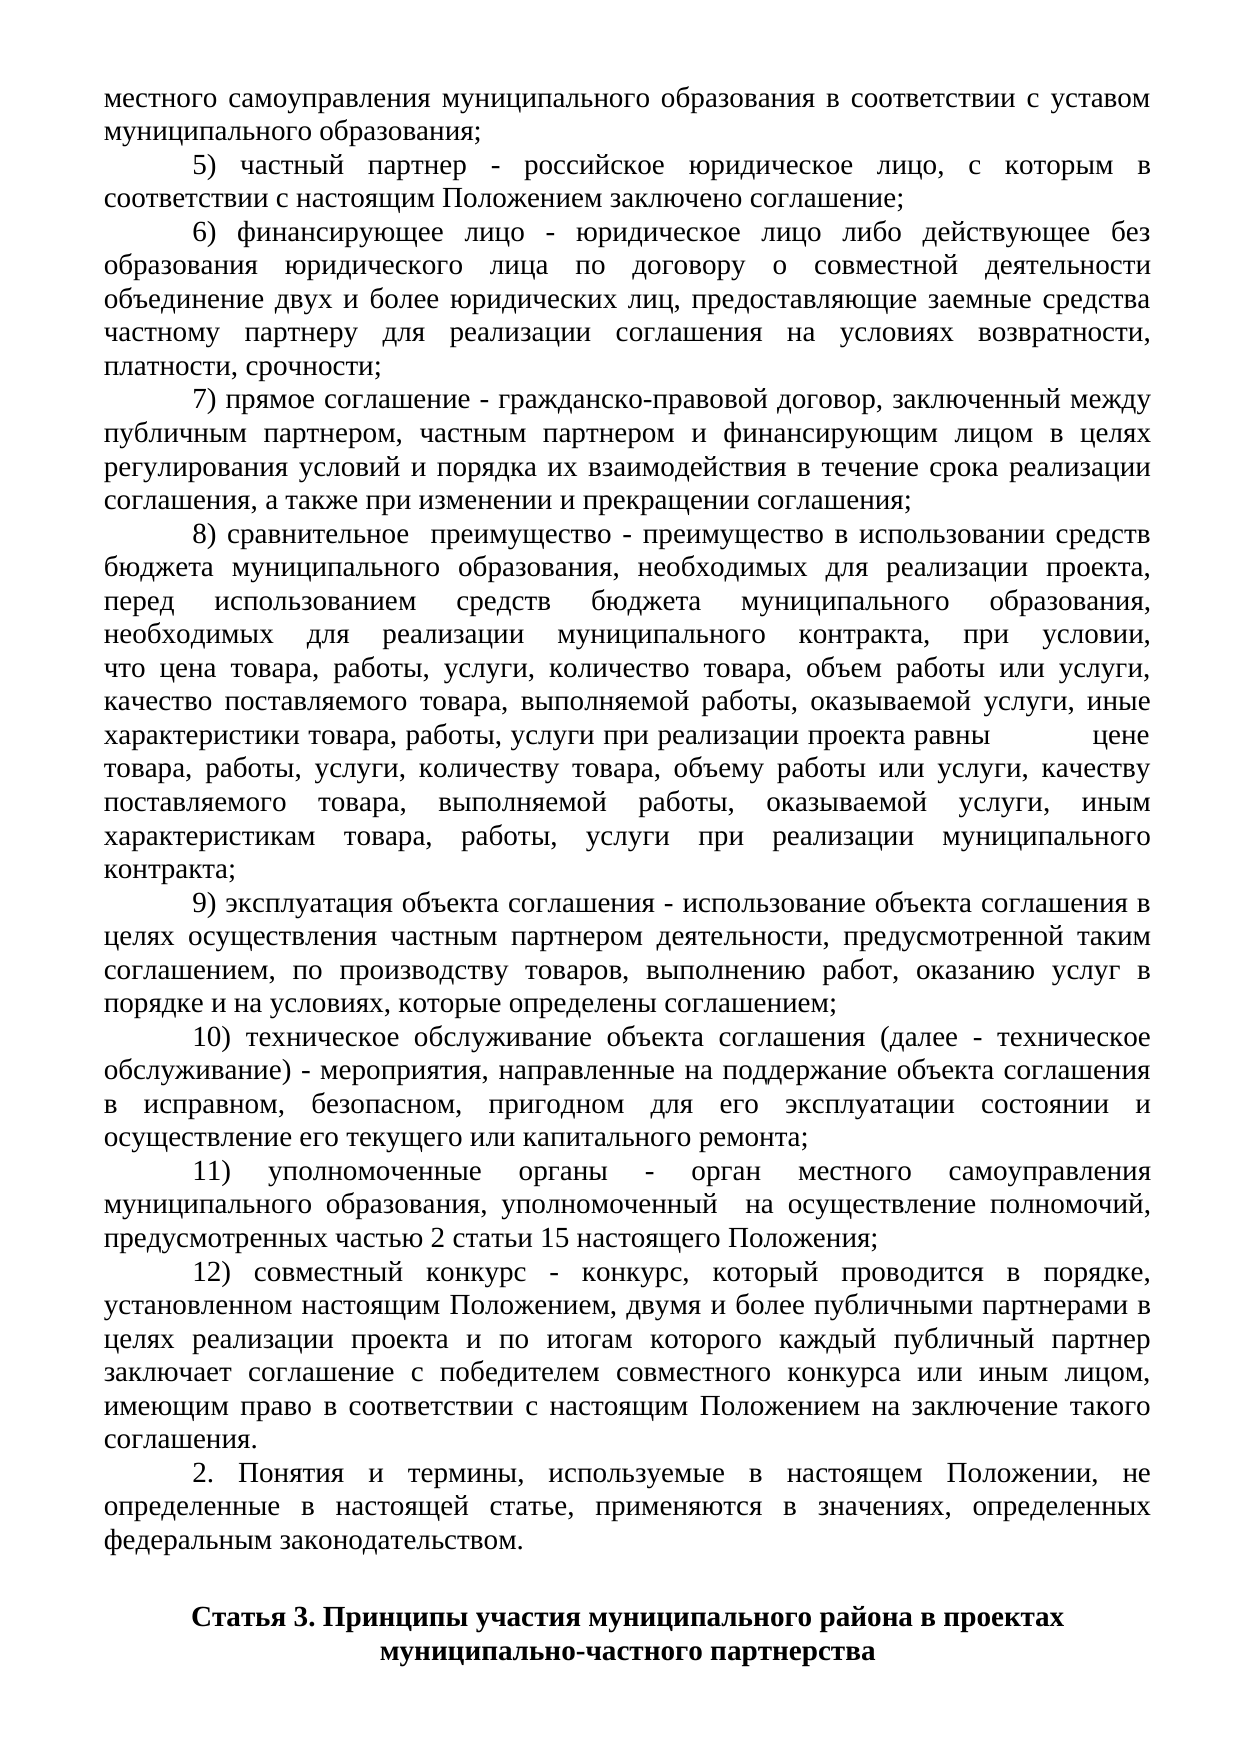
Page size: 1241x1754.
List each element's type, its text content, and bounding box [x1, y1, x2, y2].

text 12) совместный конкурс - конкурс, который проводится в порядке, установленном настоящим Положением, двумя и более публичными партнерами в целях реализации проекта и по итогам которого каждый публичный партнер заключает соглашение с победителем совместного конкурса или иным лицом, имеющим право в соответствии с настоящим Положением на заключение такого соглашения. [103, 1254, 1152, 1455]
text 5) частный партнер - российское юридическое лицо, с которым в соответствии с настоящим Положением заключено соглашение; [103, 147, 1152, 214]
text Статья 3. Принципы участия муниципального района в проектах муниципально-частного партнерства [103, 1599, 1152, 1666]
text 10) техническое обслуживание объекта соглашения (далее - техническое обслуживание) - мероприятия, направленные на поддержание объекта соглашения в исправном, безопасном, пригодном для его эксплуатации состоянии и осуществление его текущего или капитального ремонта; [103, 1019, 1152, 1153]
text 9) эксплуатация объекта соглашения - использование объекта соглашения в целях осуществления частным партнером деятельности, предусмотренной таким соглашением, по производству товаров, выполнению работ, оказанию услуг в порядке и на условиях, которые определены соглашением; [103, 885, 1152, 1019]
text 8) сравнительное преимущество - преимущество в использовании средств бюджета муниципального образования, необходимых для реализации проекта, перед использованием средств бюджета муниципального образования, необходимых для реализации муниципального контракта, при условии, что цена товара, работы, услуги, количество товара, объем работы или услуги, качество поставляемого товара, выполняемой работы, оказываемой услуги, иные характеристики товара, работы, услуги при реализации проекта равны цене товара, работы, услуги, количеству товара, объему работы или услуги, качеству поставляемого товара, выполняемой работы, оказываемой услуги, иным характеристикам товара, работы, услуги при реализации муниципального контракта; [103, 516, 1152, 885]
text 7) прямое соглашение - гражданско-правовой договор, заключенный между публичным партнером, частным партнером и финансирующим лицом в целях регулирования условий и порядка их взаимодействия в течение срока реализации соглашения, а также при изменении и прекращении соглашения; [103, 382, 1152, 516]
text 2. Понятия и термины, используемые в настоящем Положении, не определенные в настоящей статье, применяются в значениях, определенных федеральным законодательством. [103, 1455, 1152, 1556]
text 11) уполномоченные органы - орган местного самоуправления муниципального образования, уполномоченный на осуществление полномочий, предусмотренных частью 2 статьи 15 настоящего Положения; [103, 1153, 1152, 1254]
text 6) финансирующее лицо - юридическое лицо либо действующее без образования юридического лица по договору о совместной деятельности объединение двух и более юридических лиц, предоставляющие заемные средства частному партнеру для реализации соглашения на условиях возвратности, платности, срочности; [103, 214, 1152, 382]
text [103, 80, 1152, 147]
